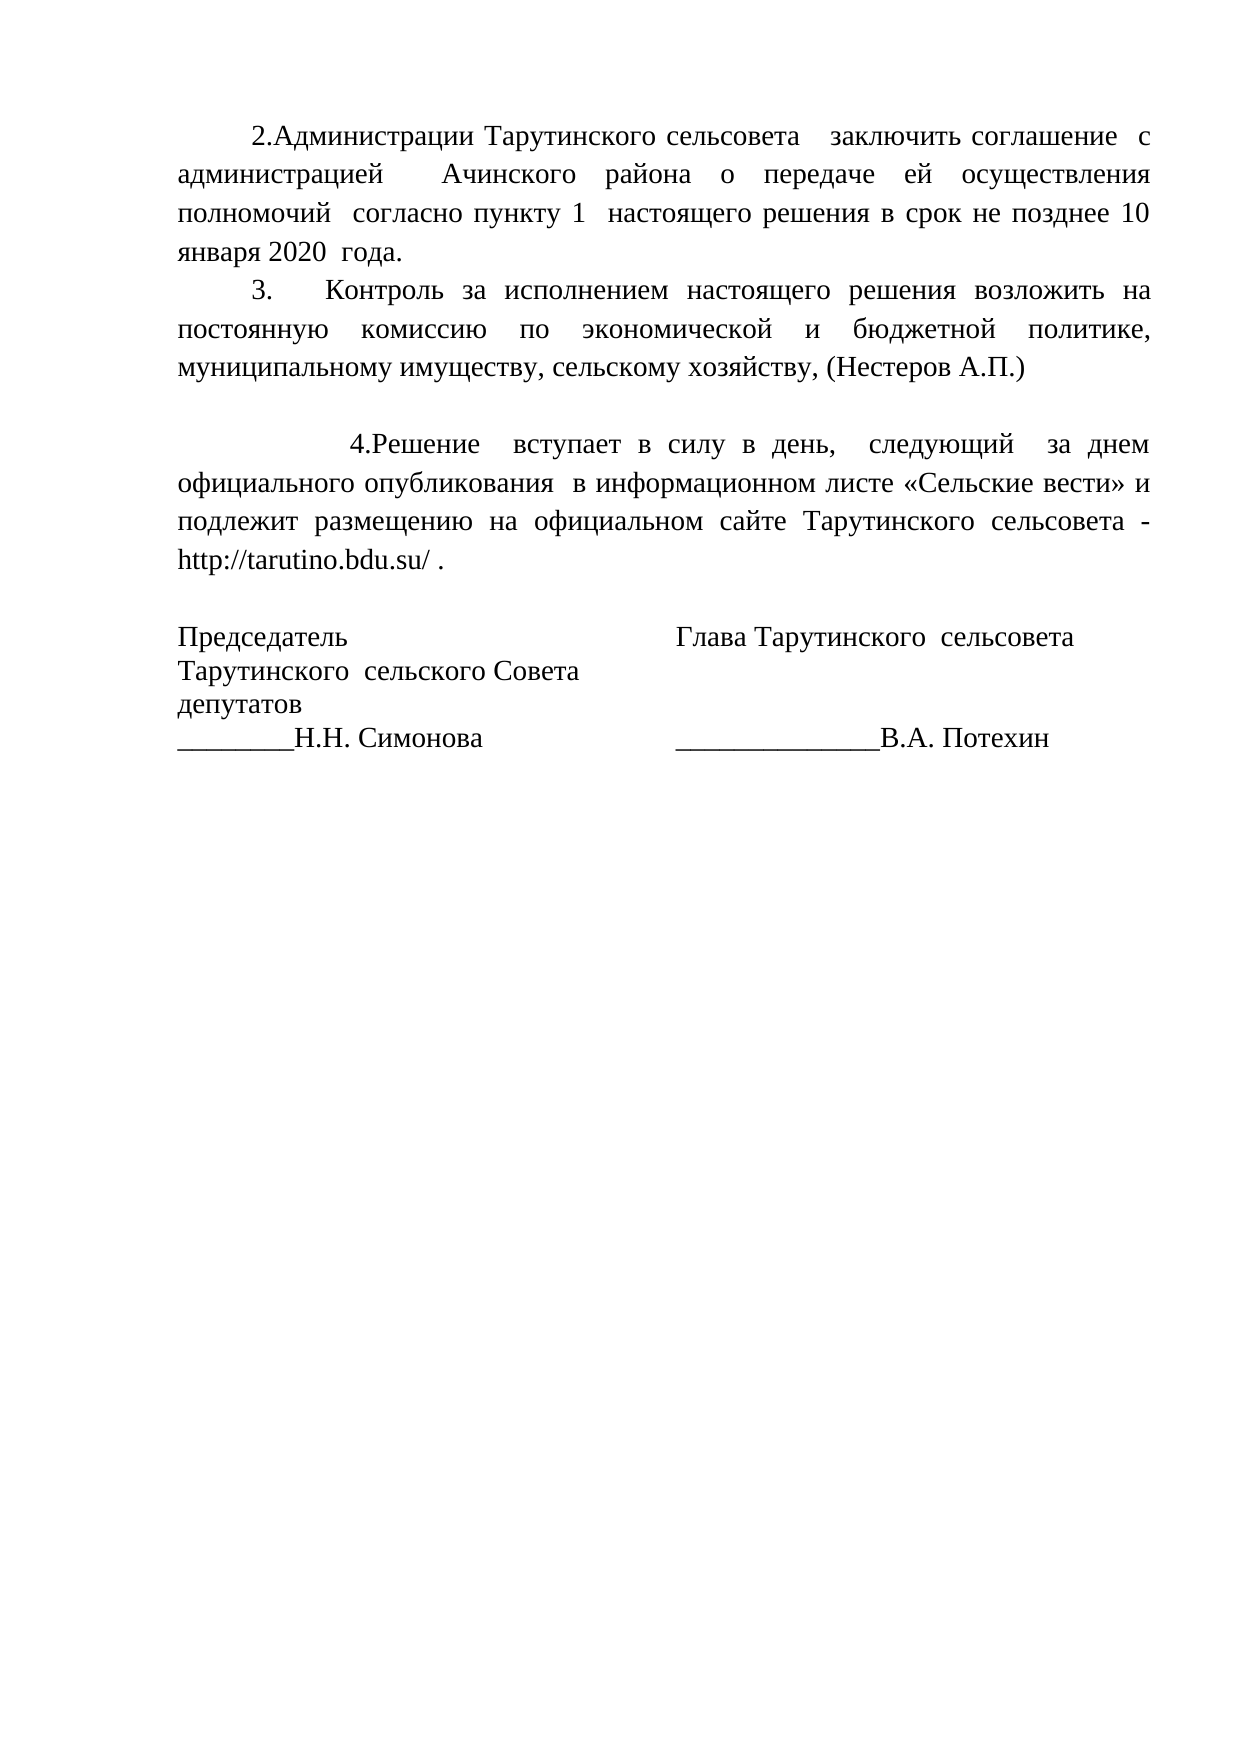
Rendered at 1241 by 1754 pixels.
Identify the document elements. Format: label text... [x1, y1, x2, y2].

table_header Председатель Тарутинского сельского Совета депутатов ________Н.Н. Симонова [166, 619, 664, 753]
text 3. Контроль за исполнением настоящего решения возложить на постоянную комиссию по экономической и бюджетной политике, муниципальному имуществу, сельскому хозяйству, (Нестеров А.П.) [177, 272, 1152, 383]
text 2.Администрации Тарутинского сельсовета заключить соглашение с администрацией Ачинского района о передаче ей осуществления полномочий согласно пункту 1 настоящего решения в срок не позднее 10 января 2020 года. [177, 118, 1152, 267]
text 4.Решение вступает в силу в день, следующий за днем официального опубликования в информационном листе «Сельские вести» и подлежит размещению на официальном сайте Тарутинского сельсовета - http://tarutino.bdu.su/ . [177, 426, 1152, 576]
table_header Глава Тарутинского сельсовета ______________В.А. Потехин [664, 619, 1163, 753]
